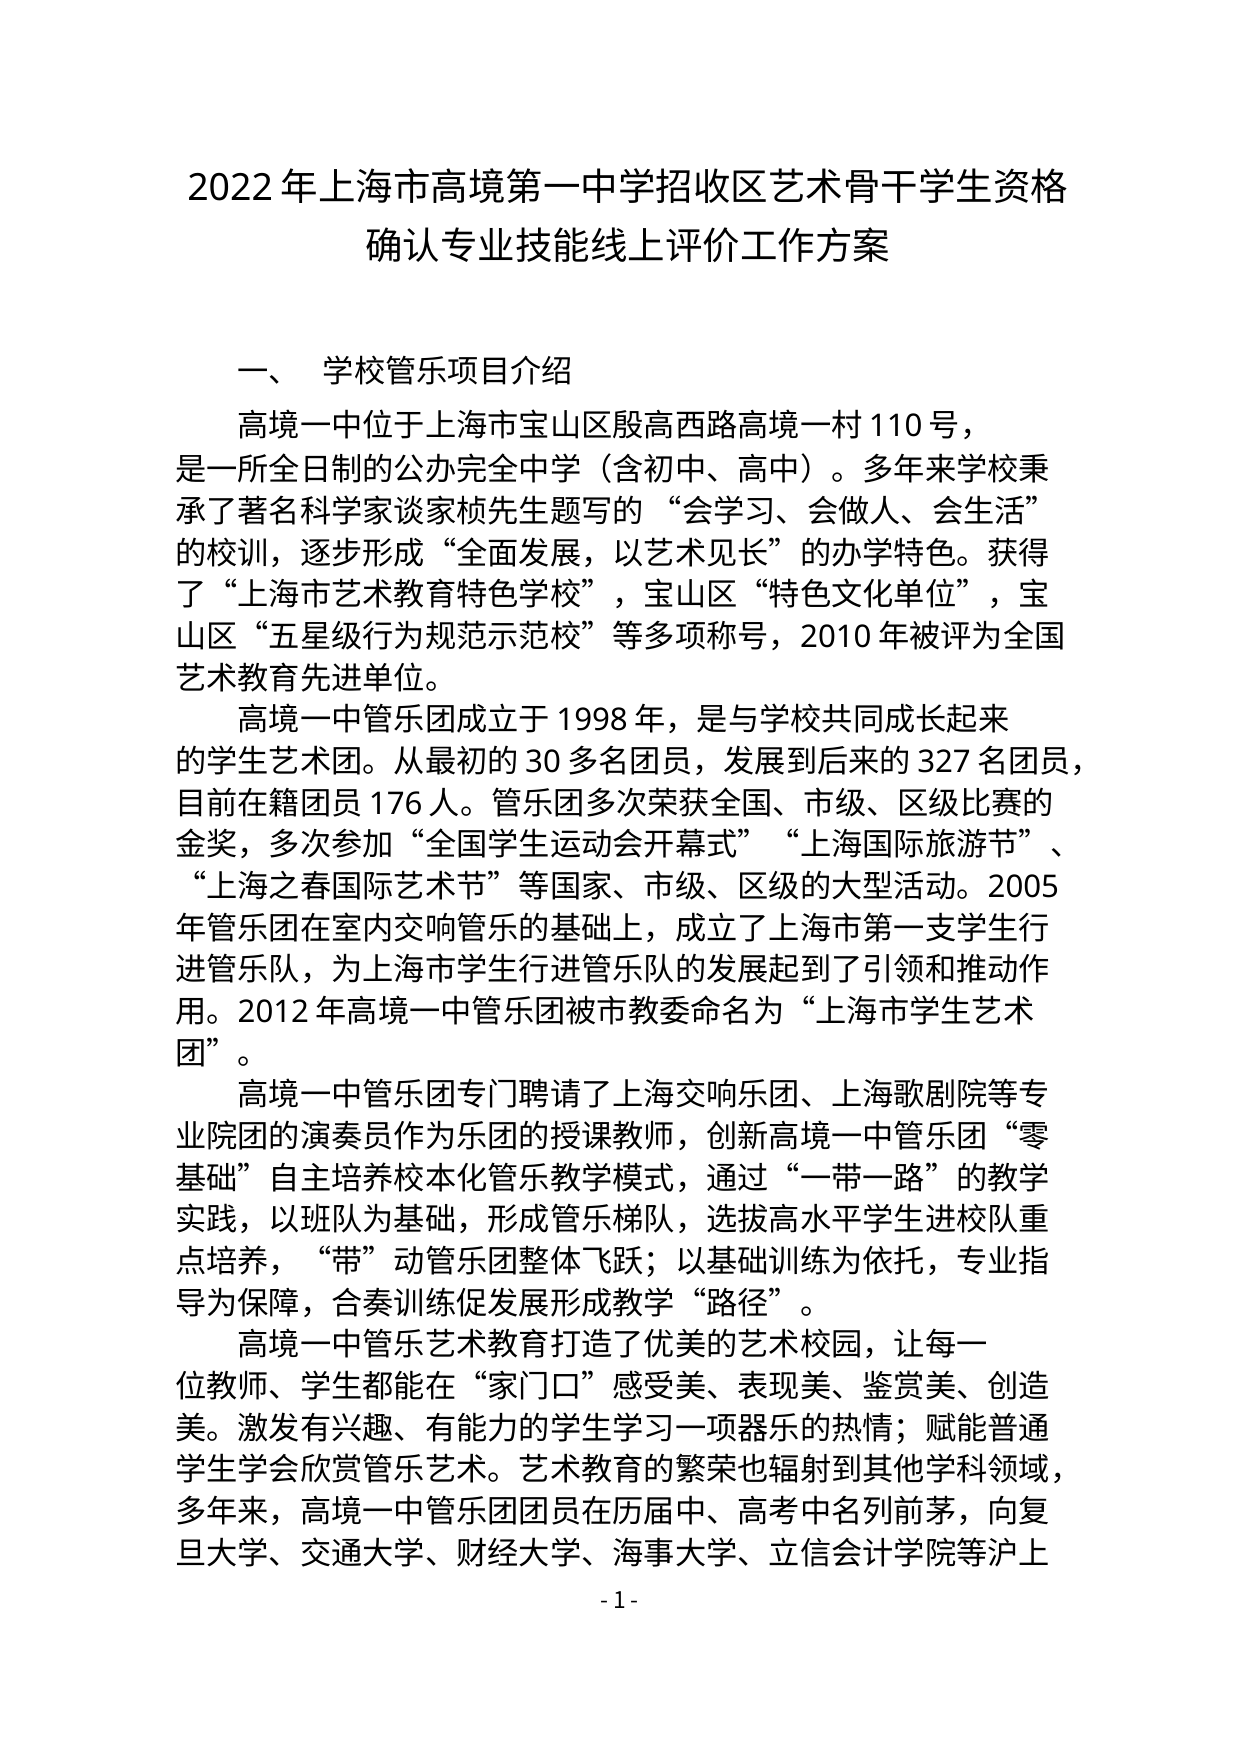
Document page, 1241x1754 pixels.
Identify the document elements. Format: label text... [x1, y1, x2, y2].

text 2022年上海市高境第一中学招收区艺术骨干学生资格确认专业技能线上评价工作方案 [175, 154, 1080, 271]
list 学校管乐项目介绍 [237, 339, 1080, 393]
text 是一所全日制的公办完全中学（含初中、高中）。多年来学校秉承了著名科学家谈家桢先生题写的 “会学习、会做人、会生活”的校训，逐步形成“全面发展，以艺术见长”的办学特色。获得了“上海市艺术教育特色学校”，宝山区“特色文化单位”，宝山区“五星级行为规范示范校”等多项称号，2010年被评为全国艺术教育先进单位。 [175, 447, 1080, 697]
text 高境一中管乐团成立于1998年，是与学校共同成长起来 [175, 697, 1080, 739]
text 的学生艺术团。从最初的30多名团员，发展到后来的327名团员，目前在籍团员176人。管乐团多次荣获全国、市级、区级比赛的金奖，多次参加“全国学生运动会开幕式”“上海国际旅游节”、“上海之春国际艺术节”等国家、市级、区级的大型活动。2005年管乐团在室内交响管乐的基础上，成立了上海市第一支学生行进管乐队，为上海市学生行进管乐队的发展起到了引领和推动作用。2012年高境一中管乐团被市教委命名为“上海市学生艺术团”。 [175, 739, 1080, 1072]
text 高境一中管乐艺术教育打造了优美的艺术校园，让每一 [175, 1322, 1080, 1364]
text 高境一中位于上海市宝山区殷高西路高境一村110号， [237, 393, 1080, 447]
text 高境一中管乐团专门聘请了上海交响乐团、上海歌剧院等专业院团的演奏员作为乐团的授课教师，创新高境一中管乐团“零基础”自主培养校本化管乐教学模式，通过“一带一路”的教学实践，以班队为基础，形成管乐梯队，选拔高水平学生进校队重点培养，“带”动管乐团整体飞跃；以基础训练为依托，专业指导为保障，合奏训练促发展形成教学“路径”。 [175, 1072, 1080, 1322]
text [175, 1364, 1080, 1572]
